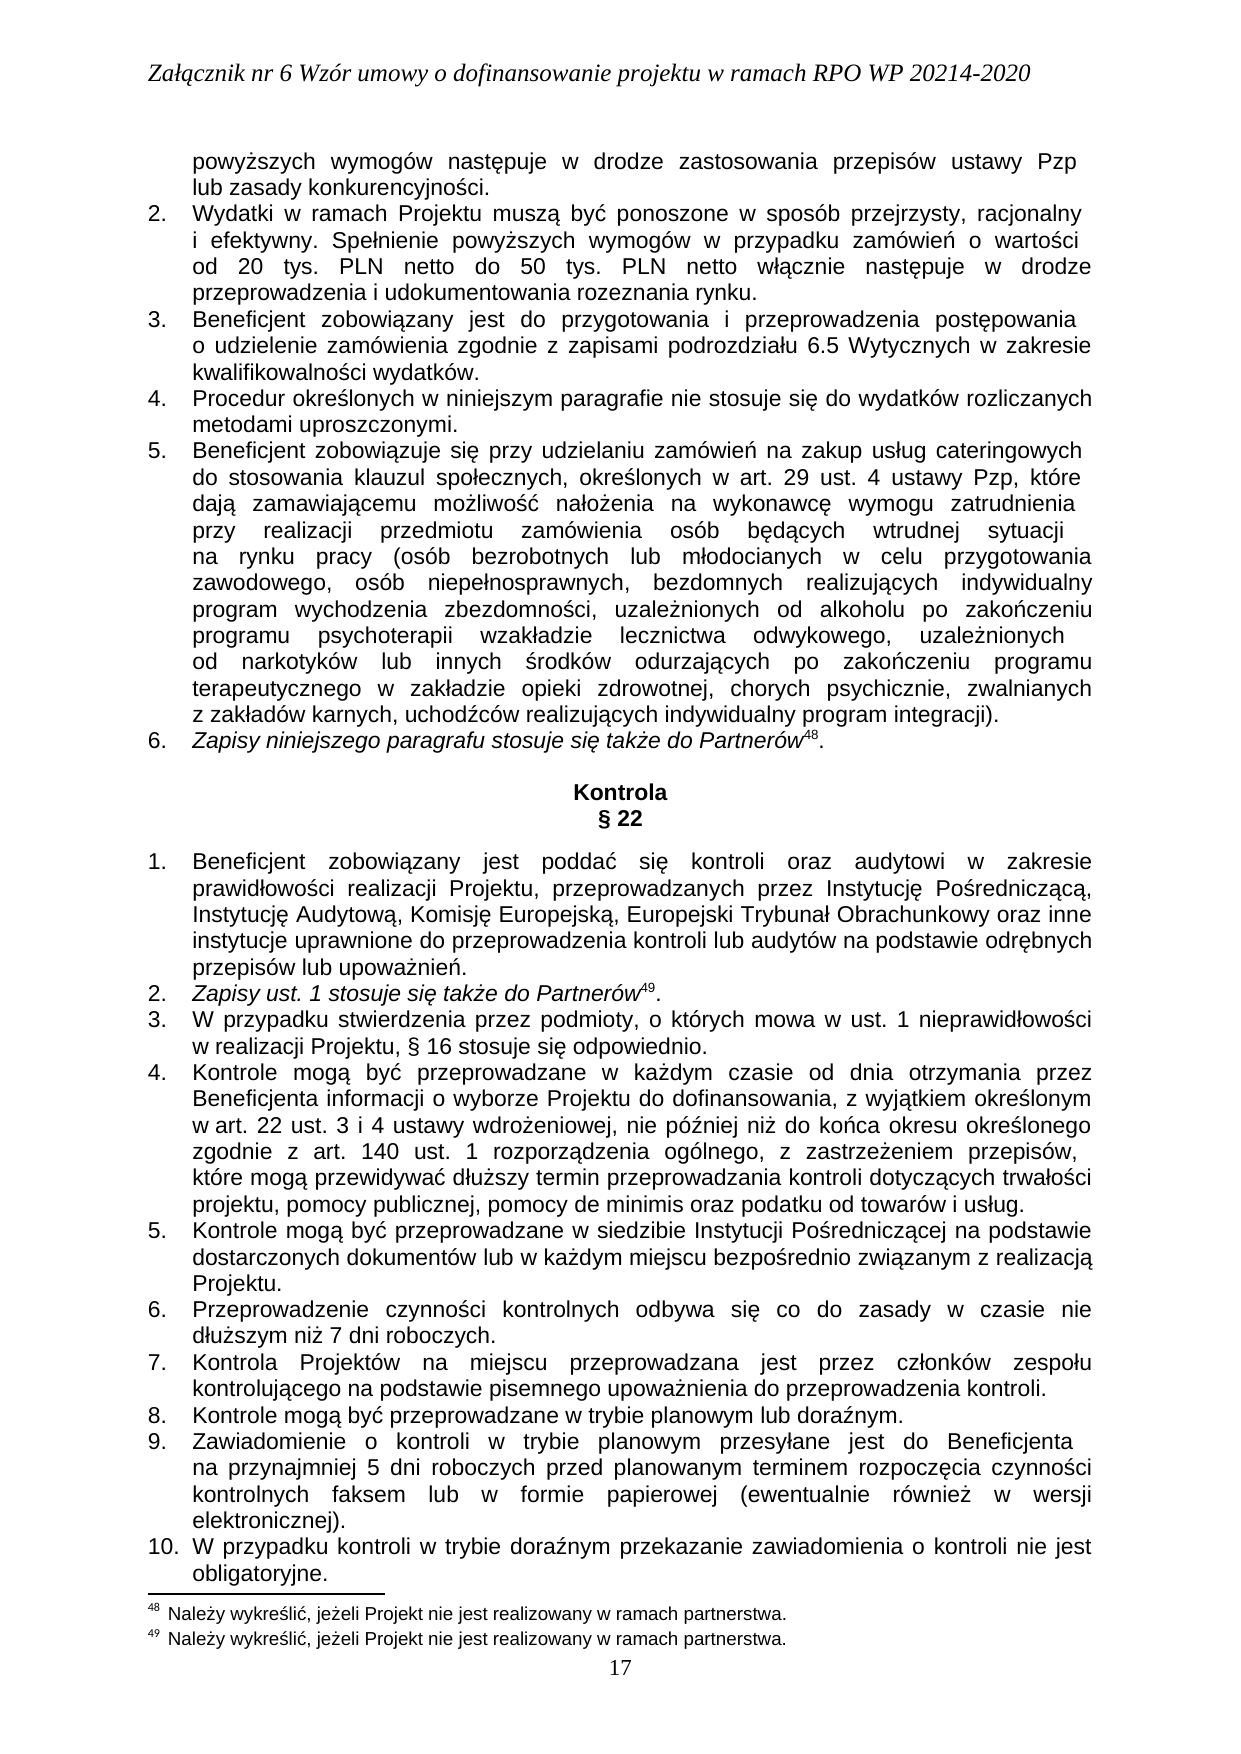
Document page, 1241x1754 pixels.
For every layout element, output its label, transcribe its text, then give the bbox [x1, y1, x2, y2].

list Beneficjent zobowiązany jest poddać się kontroli oraz audytowi w zakresie prawidłowości realizacji Projektu, przeprowadzanych przez Instytucję Pośredniczącą, Instytucję Audytową, Komisję Europejską, Europejski Trybunał Obrachunkowy oraz inne instytucje uprawnione do przeprowadzenia kontroli lub audytów na podstawie odrębnych przepisów lub upoważnień. [148, 848, 1093, 980]
text Kontrola [148, 779, 1093, 805]
list Zawiadomienie o kontroli w trybie planowym przesyłane jest do Beneficjenta na przynajmniej 5 dni roboczych przed planowanym terminem rozpoczęcia czynności kontrolnych faksem lub w formie papierowej (ewentualnie również w wersji elektronicznej). [148, 1428, 1093, 1533]
list Kontrole mogą być przeprowadzane w każdym czasie od dnia otrzymania przez Beneficjenta informacji o wyborze Projektu do dofinansowania, z wyjątkiem określonym w art. 22 ust. 3 i 4 ustawy wdrożeniowej, nie później niż do końca okresu określonego zgodnie z art. 140 ust. 1 rozporządzenia ogólnego, z zastrzeżeniem przepisów, które mogą przewidywać dłuższy termin przeprowadzania kontroli dotyczących trwałości projektu, pomocy publicznej, pomocy de minimis oraz podatku od towarów i usług. [148, 1059, 1093, 1217]
list Wydatki w ramach Projektu muszą być ponoszone w sposób przejrzysty, racjonalny i efektywny. Spełnienie powyższych wymogów w przypadku zamówień o wartości od 20 tys. PLN netto do 50 tys. PLN netto włącznie następuje w drodze przeprowadzenia i udokumentowania rozeznania rynku. [148, 200, 1093, 306]
list Zapisy ust. 1 stosuje się także do Partnerów. [148, 980, 1093, 1006]
list Zapisy niniejszego paragrafu stosuje się także do Partnerów. [148, 727, 1093, 754]
list W przypadku stwierdzenia przez podmioty, o których mowa w ust. 1 nieprawidłowości w realizacji Projektu, § 16 stosuje się odpowiednio. [148, 1006, 1093, 1059]
list Przeprowadzenie czynności kontrolnych odbywa się co do zasady w czasie nie dłuższym niż 7 dni roboczych. [148, 1296, 1093, 1349]
list Beneficjent zobowiązuje się przy udzielaniu zamówień na zakup usług cateringowych do stosowania klauzul społecznych, określonych w art. 29 ust. 4 ustawy Pzp, które dają zamawiającemu możliwość nałożenia na wykonawcę wymogu zatrudnienia przy realizacji przedmiotu zamówienia osób będących wtrudnej sytuacji na rynku pracy (osób bezrobotnych lub młodocianych w celu przygotowania zawodowego, osób niepełnosprawnych, bezdomnych realizujących indywidualny program wychodzenia zbezdomności, uzależnionych od alkoholu po zakończeniu programu psychoterapii wzakładzie lecznictwa odwykowego, uzależnionych od narkotyków lub innych środków odurzających po zakończeniu programu terapeutycznego w zakładzie opieki zdrowotnej, chorych psychicznie, zwalnianych z zakładów karnych, uchodźców realizujących indywidualny program integracji). [148, 437, 1093, 727]
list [148, 148, 1093, 200]
list Beneficjent zobowiązany jest do przygotowania i przeprowadzenia postępowania o udzielenie zamówienia zgodnie z zapisami podrozdziału 6.5 Wytycznych w zakresie kwalifikowalności wydatków. [148, 306, 1093, 385]
text § 22 [148, 805, 1093, 831]
list Procedur określonych w niniejszym paragrafie nie stosuje się do wydatków rozliczanych metodami uproszczonymi. [148, 385, 1093, 437]
list W przypadku kontroli w trybie doraźnym przekazanie zawiadomienia o kontroli nie jest obligatoryjne. [148, 1533, 1093, 1586]
list Kontrola Projektów na miejscu przeprowadzana jest przez członków zespołu kontrolującego na podstawie pisemnego upoważnienia do przeprowadzenia kontroli. [148, 1349, 1093, 1402]
list Kontrole mogą być przeprowadzane w siedzibie Instytucji Pośredniczącej na podstawie dostarczonych dokumentów lub w każdym miejscu bezpośrednio związanym z realizacją Projektu. [148, 1217, 1093, 1296]
list Kontrole mogą być przeprowadzane w trybie planowym lub doraźnym. [148, 1402, 1093, 1428]
